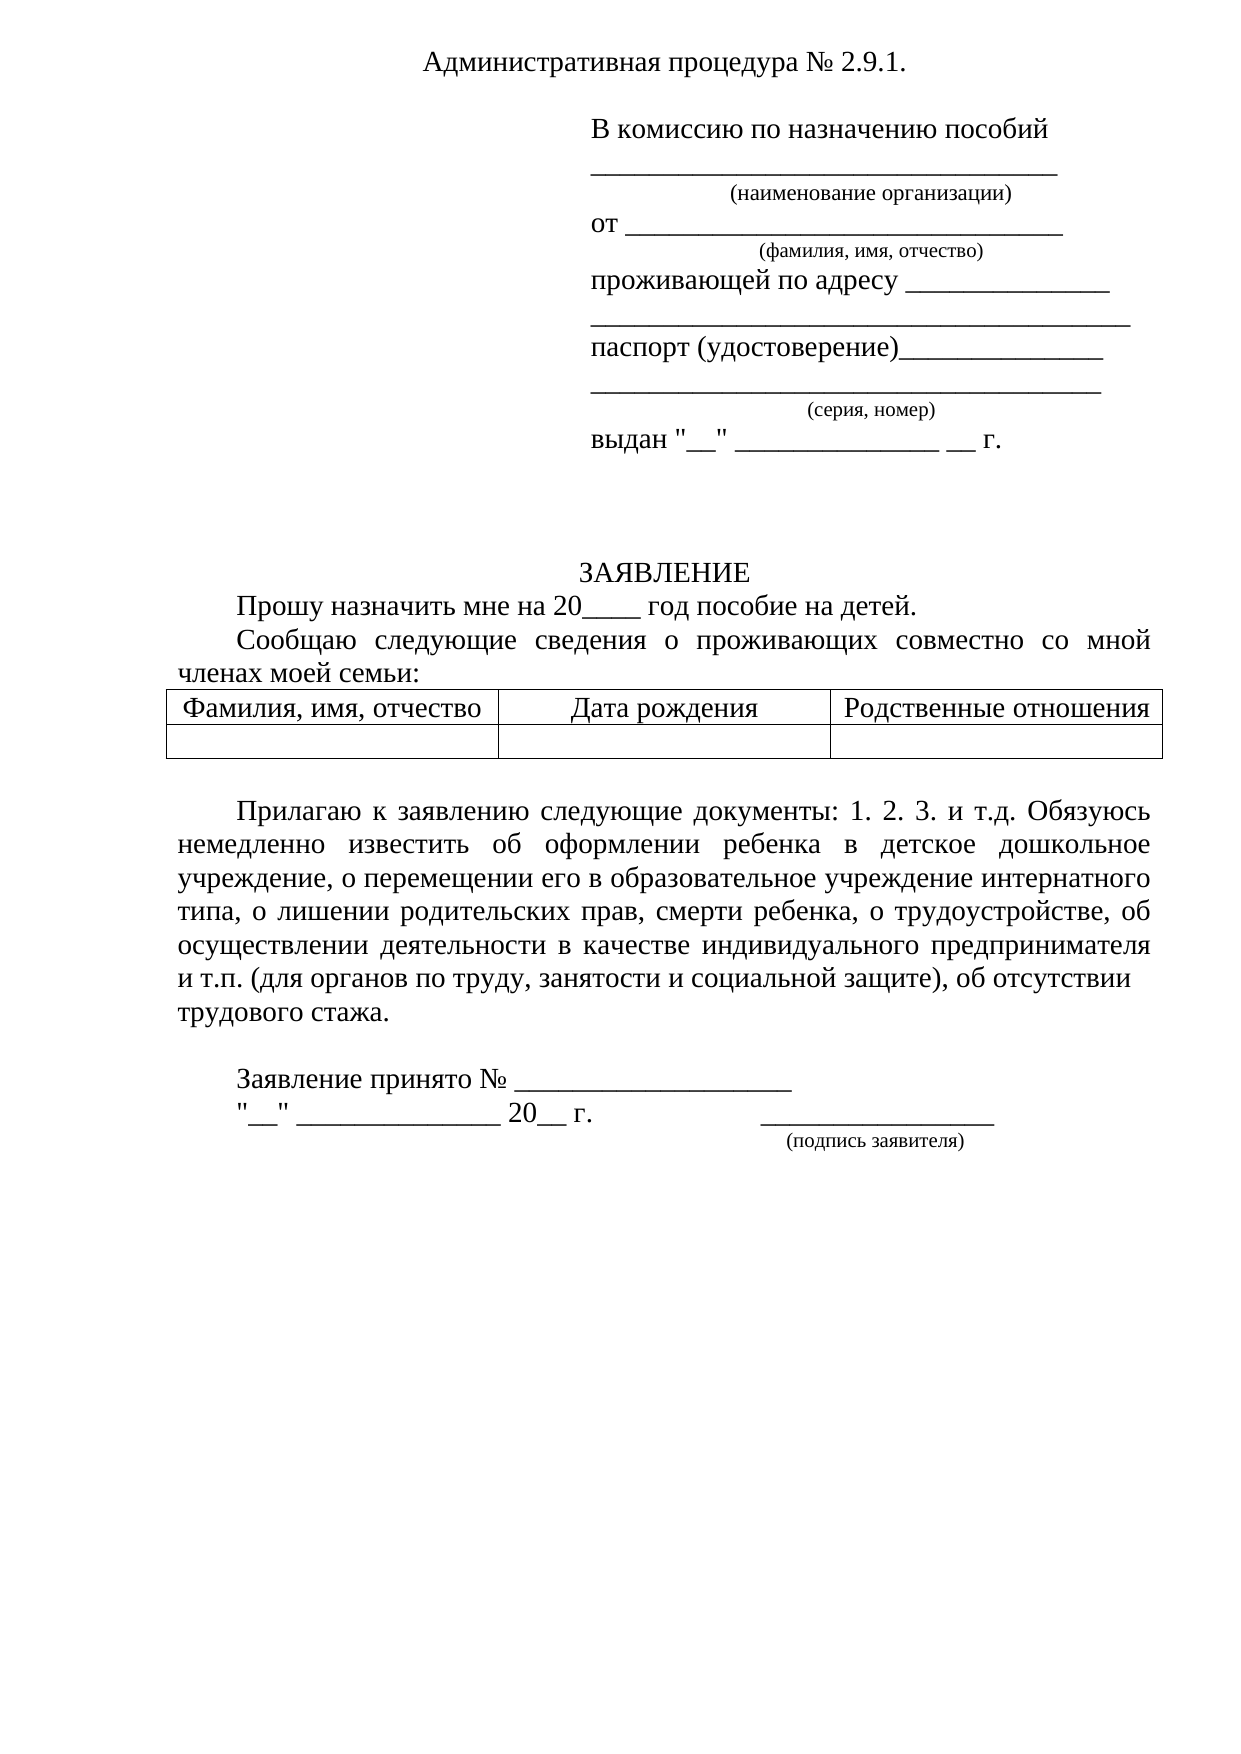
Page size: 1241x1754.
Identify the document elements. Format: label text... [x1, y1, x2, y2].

text трудового стажа. [177, 994, 1152, 1028]
text Административная процедура № 2.9.1. [177, 44, 1152, 78]
text Заявление принято № ___________________ [177, 1061, 1152, 1095]
text _____________________________________ [591, 296, 1152, 329]
text проживающей по адресу ______________ [591, 262, 1152, 296]
text "__" ______________ 20__ г. ________________ [177, 1095, 1152, 1128]
text (фамилия, имя, отчество) [591, 238, 1152, 262]
table_header Фамилия, имя, отчество [167, 690, 498, 724]
table_header Родственные отношения [831, 690, 1162, 724]
text (наименование организации) [591, 178, 1152, 205]
table_header Дата рождения [499, 690, 830, 724]
text В комиссию по назначению пособий [591, 111, 1152, 145]
text выдан "__" ______________ __ г. [591, 421, 1152, 454]
text Прошу назначить мне на 20____ год пособие на детей. [177, 588, 1152, 622]
text от ______________________________ [591, 205, 1152, 238]
text ЗАЯВЛЕНИЕ [177, 555, 1152, 588]
table_cell [167, 725, 498, 758]
text ___________________________________ [591, 363, 1152, 397]
text (подпись заявителя) [177, 1128, 1152, 1152]
text ________________________________ [591, 145, 1152, 178]
text Сообщаю следующие сведения о проживающих совместно со мной членах моей семьи: [177, 622, 1152, 689]
table_cell [499, 725, 830, 758]
text (серия, номер) [591, 397, 1152, 421]
text паспорт (удостоверение)______________ [591, 329, 1152, 363]
text Прилагаю к заявлению следующие документы: 1. 2. 3. и т.д. Обязуюсь немедленно известить об оформлении ребенка в детское дошкольное учреждение, о перемещении его в образовательное учреждение интернатного типа, о лишении родительских прав, смерти ребенка, о трудоустройстве, об осуществлении деятельности в качестве индивидуального предпринимателя и т.п. (для органов по труду, занятости и социальной защите), об отсутствии [177, 793, 1152, 994]
table_cell [831, 725, 1162, 758]
